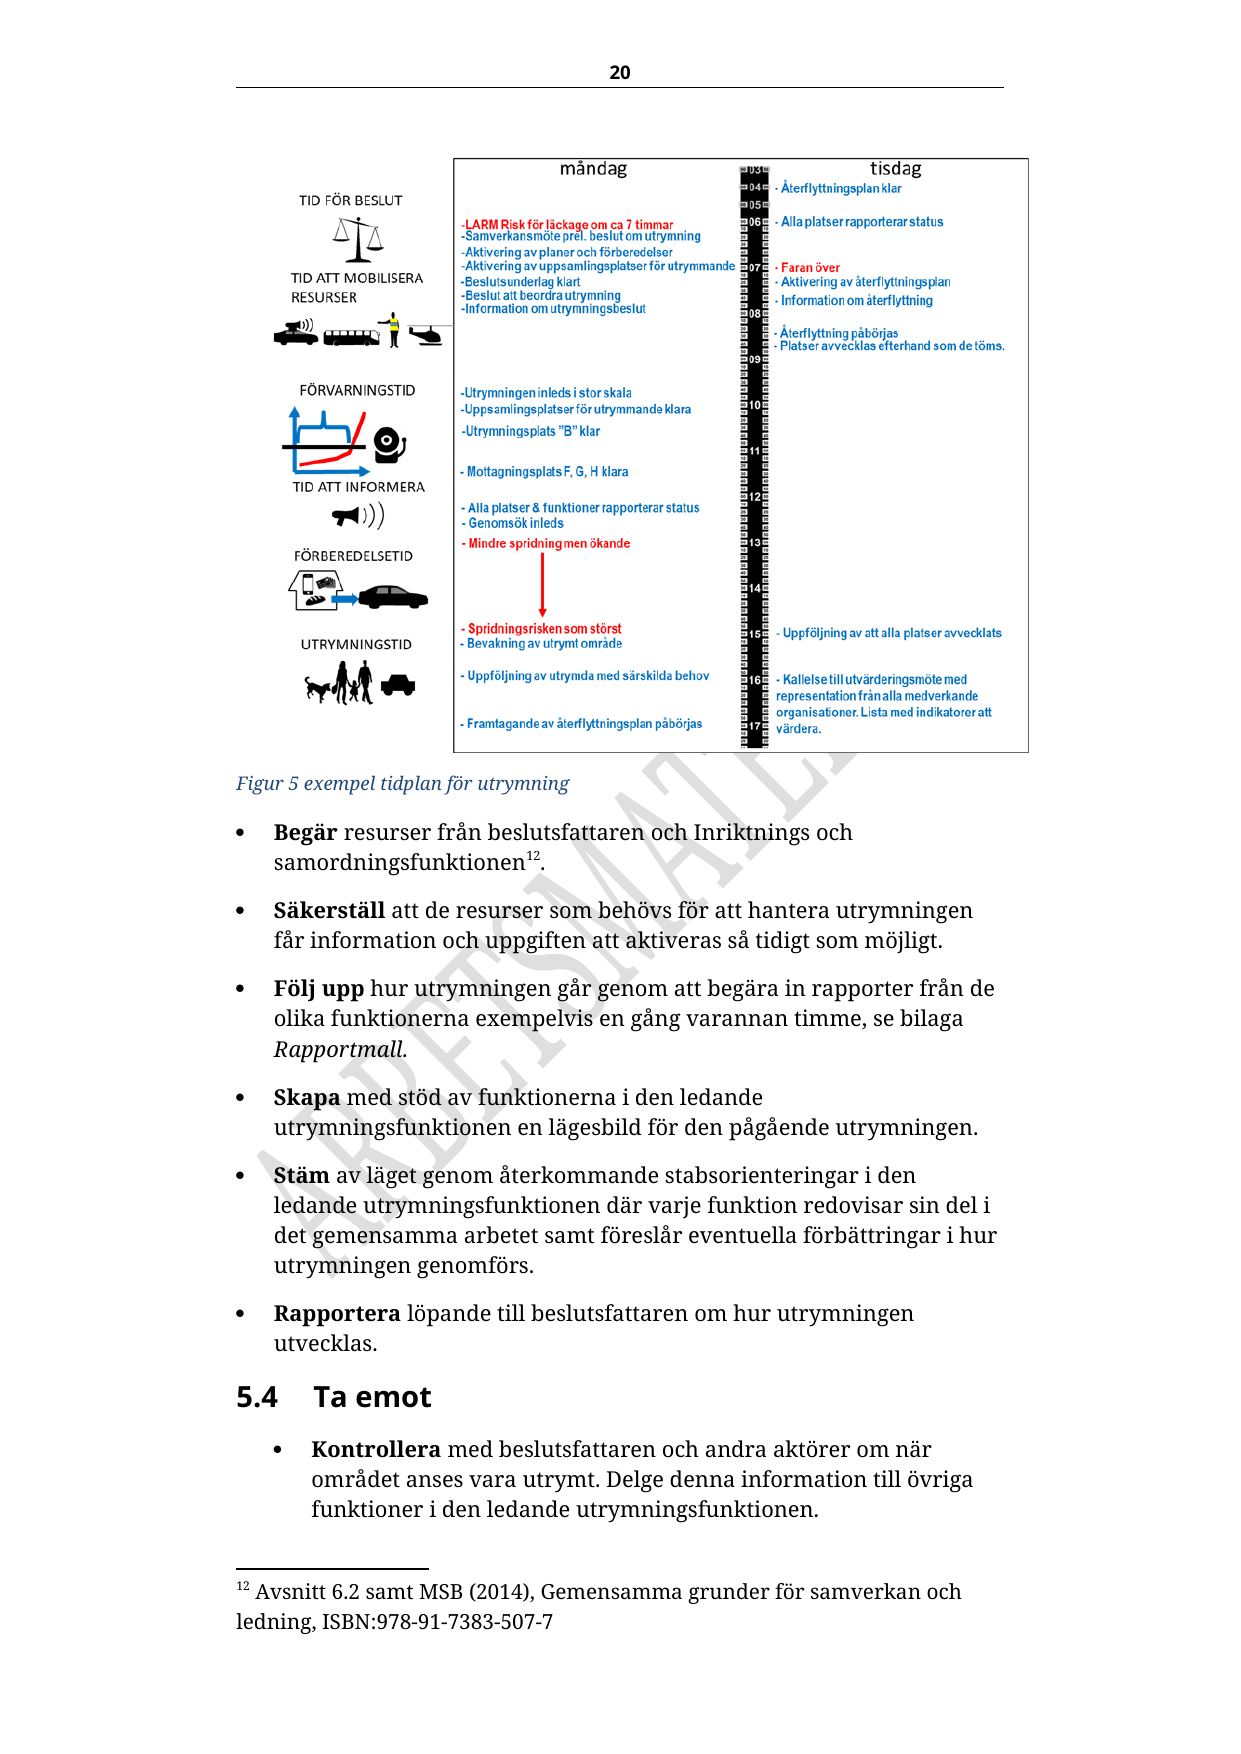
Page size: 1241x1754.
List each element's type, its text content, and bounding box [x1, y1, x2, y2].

list Följ upp hur utrymningen går genom att begära in rapporter från de olika funktionerna exempelvis en gång varannan timme, se bilaga Rapportmall. [236, 973, 1004, 1063]
list Stäm av läget genom återkommande stabsorienteringar i den ledande utrymningsfunktionen där varje funktion redovisar sin del i det gemensamma arbetet samt föreslår eventuella förbättringar i hur utrymningen genomförs. [236, 1159, 1004, 1280]
list Säkerställ att de resurser som behövs för att hantera utrymningen får information och uppgiften att aktiveras så tidigt som möjligt. [236, 894, 1004, 955]
picture [273, 148, 1042, 753]
list Begär resurser från beslutsfattaren och Inriktnings och samordningsfunktionen. [236, 816, 1004, 877]
list Rapportera löpande till beslutsfattaren om hur utrymningen utvecklas. [236, 1298, 1004, 1358]
subtitle Ta emot [236, 1376, 1004, 1416]
text Figur 5 exempel tidplan för utrymning [236, 770, 1004, 796]
list Skapa med stöd av funktionerna i den ledande utrymningsfunktionen en lägesbild för den pågående utrymningen. [236, 1081, 1004, 1141]
list Kontrollera med beslutsfattaren och andra aktörer om när området anses vara utrymt. Delge denna information till övriga funktioner i den ledande utrymningsfunktionen. [274, 1433, 1004, 1524]
